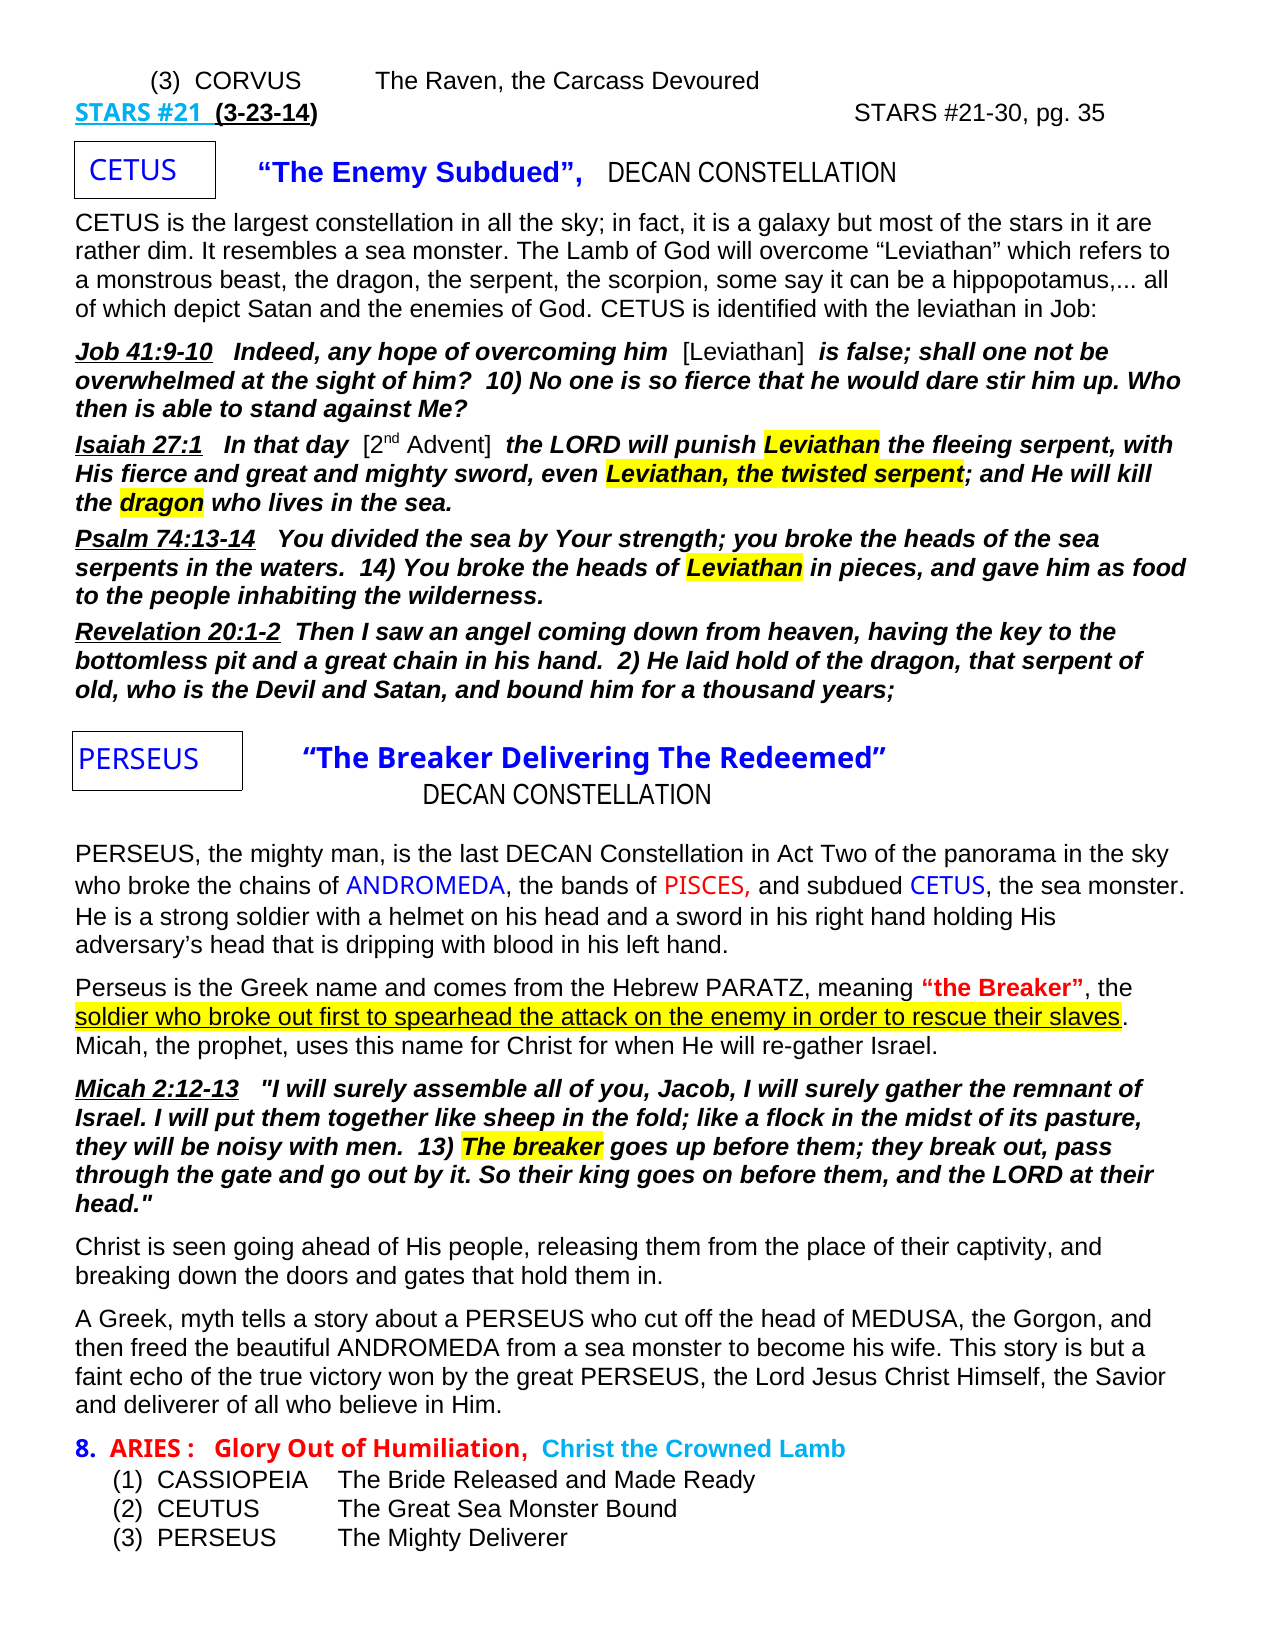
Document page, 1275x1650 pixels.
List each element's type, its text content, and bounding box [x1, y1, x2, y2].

text (1) CASSIOPEIA The Bride Released and Made Ready [112, 1465, 1191, 1494]
text (3) PERSEUS The Mighty Deliverer [112, 1522, 1191, 1551]
text Psalm 74:13-14 You divided the sea by Your strength; you broke the heads of the sea serpents in the waters. 14) You broke the heads of Leviathan in pieces, and gave him as food to the people inhabiting the wilderness. [75, 524, 1191, 610]
text (2) CEUTUS The Great Sea Monster Bound [112, 1494, 1191, 1522]
text Micah 2:12-13 "I will surely assemble all of you, Jacob, I will surely gather the remnant of Israel. I will put them together like sheep in the fold; like a flock in the midst of its pasture, they will be noisy with men. 13) The breaker goes up before them; they break out, pass through the gate and go out by it. So their king goes on before them, and the LORD at their head." [75, 1074, 1191, 1218]
text PERSEUS, the mighty man, is the last DECAN Constellation in Act Two of the panorama in the sky who broke the chains of ANDROMEDA, the bands of PISCES, and subdued CETUS, the sea monster. He is a strong soldier with a helmet on his head and a sword in his right hand holding His adversary’s head that is dripping with blood in his left hand. [75, 839, 1191, 959]
text “The Enemy Subdued”, DECAN CONSTELLATION [225, 155, 1191, 188]
text Isaiah 27:1 In that day [2nd Advent] the LORD will punish Leviathan the fleeing serpent, with His fierce and great and mighty sword, even Leviathan, the twisted serpent; and He will kill the dragon who lives in the sea. [75, 430, 1191, 517]
text Job 41:9-10 Indeed, any hope of overcoming him [Leviathan] is false; shall one not be overwhelmed at the sight of him? 10) No one is so fierce that he would dare stir him up. Who then is able to stand against Me? [75, 337, 1191, 423]
text STARS #21 (3-23-14) STARS #21-30, pg. 35 [75, 94, 1191, 128]
text Perseus is the Greek name and comes from the Hebrew PARATZ, meaning “the Breaker”, the soldier who broke out first to spearhead the attack on the enemy in order to rescue their slaves. Micah, the prophet, uses this name for Christ for when He will re-gather Israel. [75, 973, 1191, 1059]
text Revelation 20:1-2 Then I saw an angel coming down from heaven, having the key to the bottomless pit and a great chain in his hand. 2) He laid hold of the dragon, that serpent of old, who is the Devil and Satan, and bound him for a thousand years; [75, 617, 1191, 703]
text Christ is seen going ahead of His people, releasing them from the place of their captivity, and breaking down the doors and gates that hold them in. [75, 1232, 1191, 1289]
text 8. ARIES : Glory Out of Humiliation, Christ the Crowned Lamb [75, 1431, 1191, 1465]
text (3) CORVUS The Raven, the Carcass Devoured [75, 66, 1191, 94]
text CETUS is the largest constellation in all the sky; in fact, it is a galaxy but most of the stars in it are rather dim. It resembles a sea monster. The Lamb of God will overcome “Leviathan” which refers to a monstrous beast, the dragon, the serpent, the scorpion, some say it can be a hippopotamus,... all of which depict Satan and the enemies of God. CETUS is identified with the leviathan in Job: [75, 207, 1191, 322]
text DECAN CONSTELLATION [225, 777, 1209, 811]
text A Greek, myth tells a story about a PERSEUS who cut off the head of MEDUSA, the Gorgon, and then freed the beautiful ANDROMEDA from a sea monster to become his wife. This story is but a faint echo of the true victory won by the great PERSEUS, the Lord Jesus Christ Himself, the Savior and deliverer of all who believe in Him. [75, 1304, 1191, 1419]
text “The Breaker Delivering The Redeemed” [243, 737, 1209, 777]
